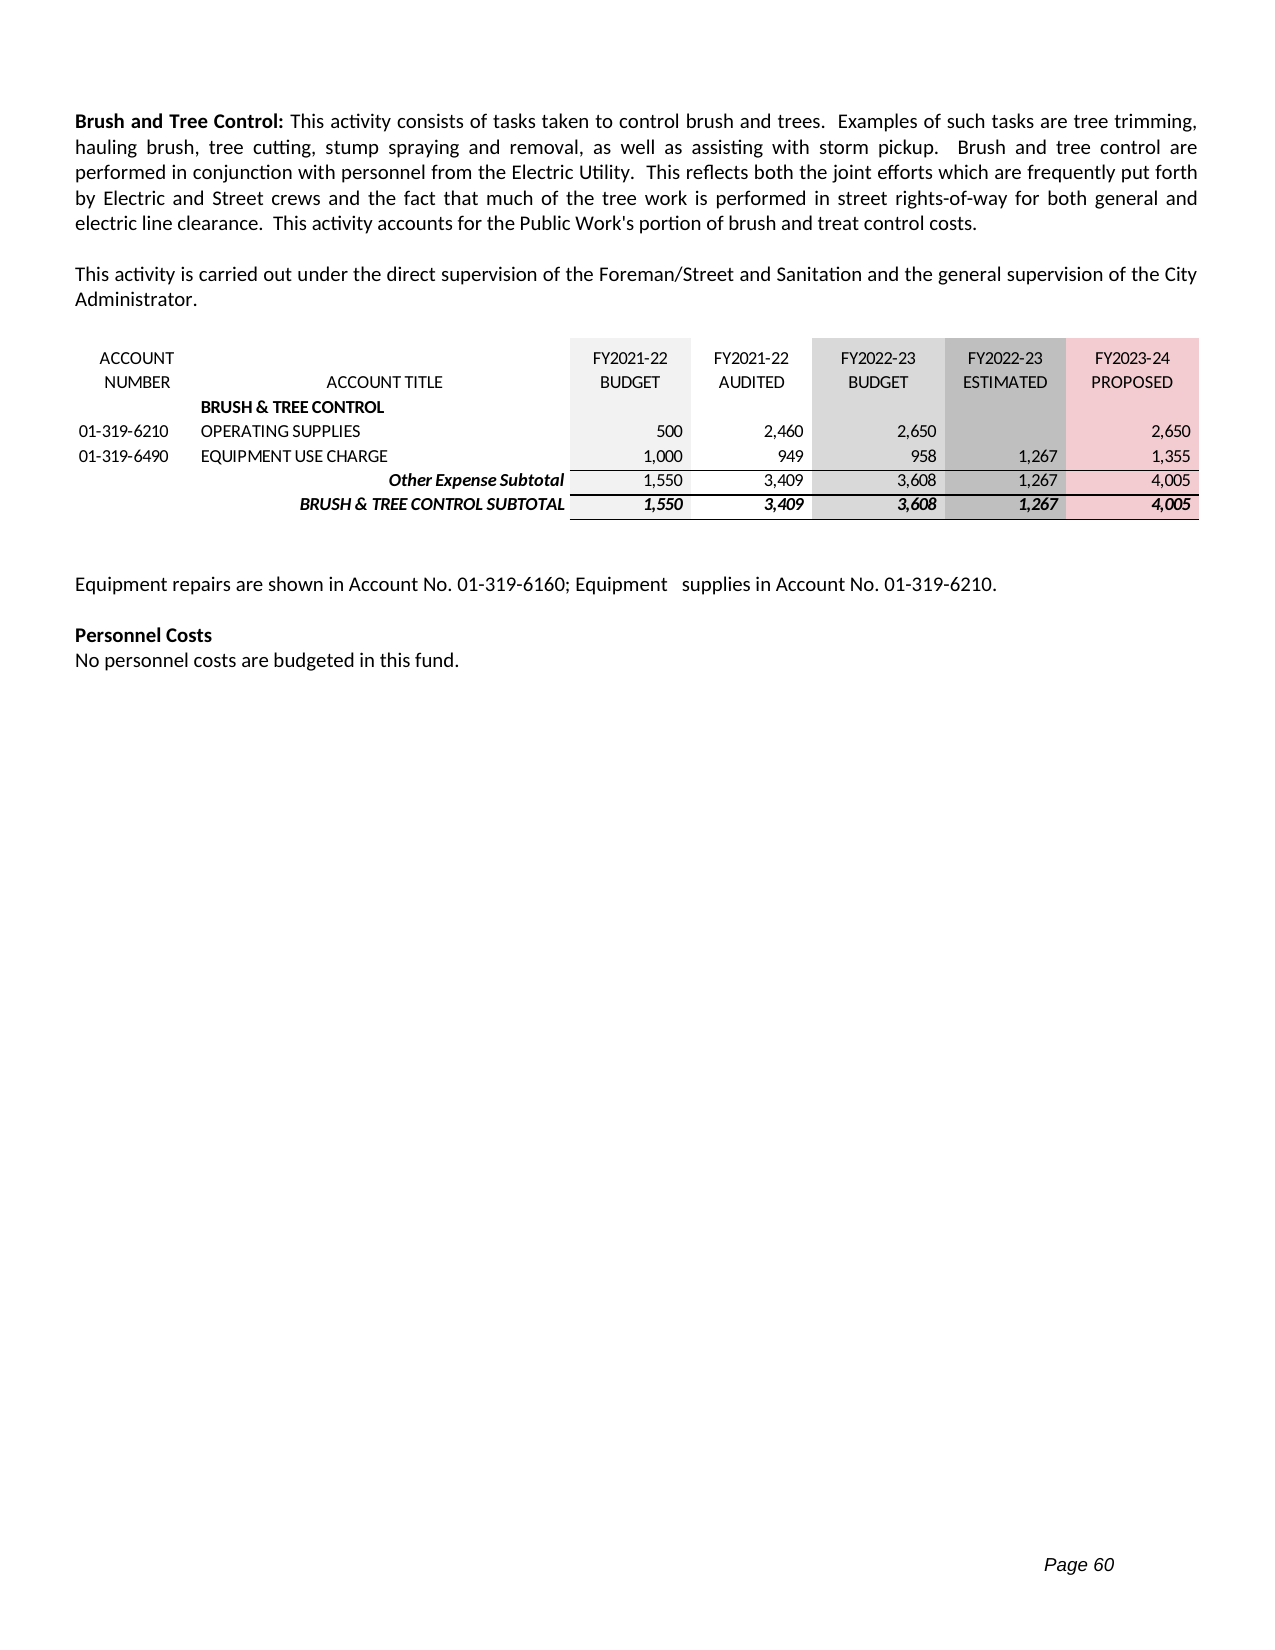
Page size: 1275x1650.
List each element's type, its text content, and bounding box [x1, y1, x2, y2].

text This activity is carried out under the direct supervision of the Foreman/Street and Sanitation and the general supervision of the City Administrator. [75, 261, 1200, 312]
text Equipment repairs are shown in Account No. 01-319-6160; Equipment supplies in Account No. 01-319-6210. [75, 571, 1200, 596]
text Personnel Costs [75, 622, 1200, 647]
text Brush and Tree Control: This activity consists of tasks taken to control brush and trees. Examples of such tasks are tree trimming, hauling brush, tree cutting, stump spraying and removal, as well as assisting with storm pickup. Brush and tree control are performed in conjunction with personnel from the Electric Utility. This reflects both the joint efforts which are frequently put forth by Electric and Street crews and the fact that much of the tree work is performed in street rights-of-way for both general and electric line clearance. This activity accounts for the Public Work's portion of brush and treat control costs. [75, 108, 1200, 236]
text No personnel costs are budgeted in this fund. [75, 647, 1200, 673]
